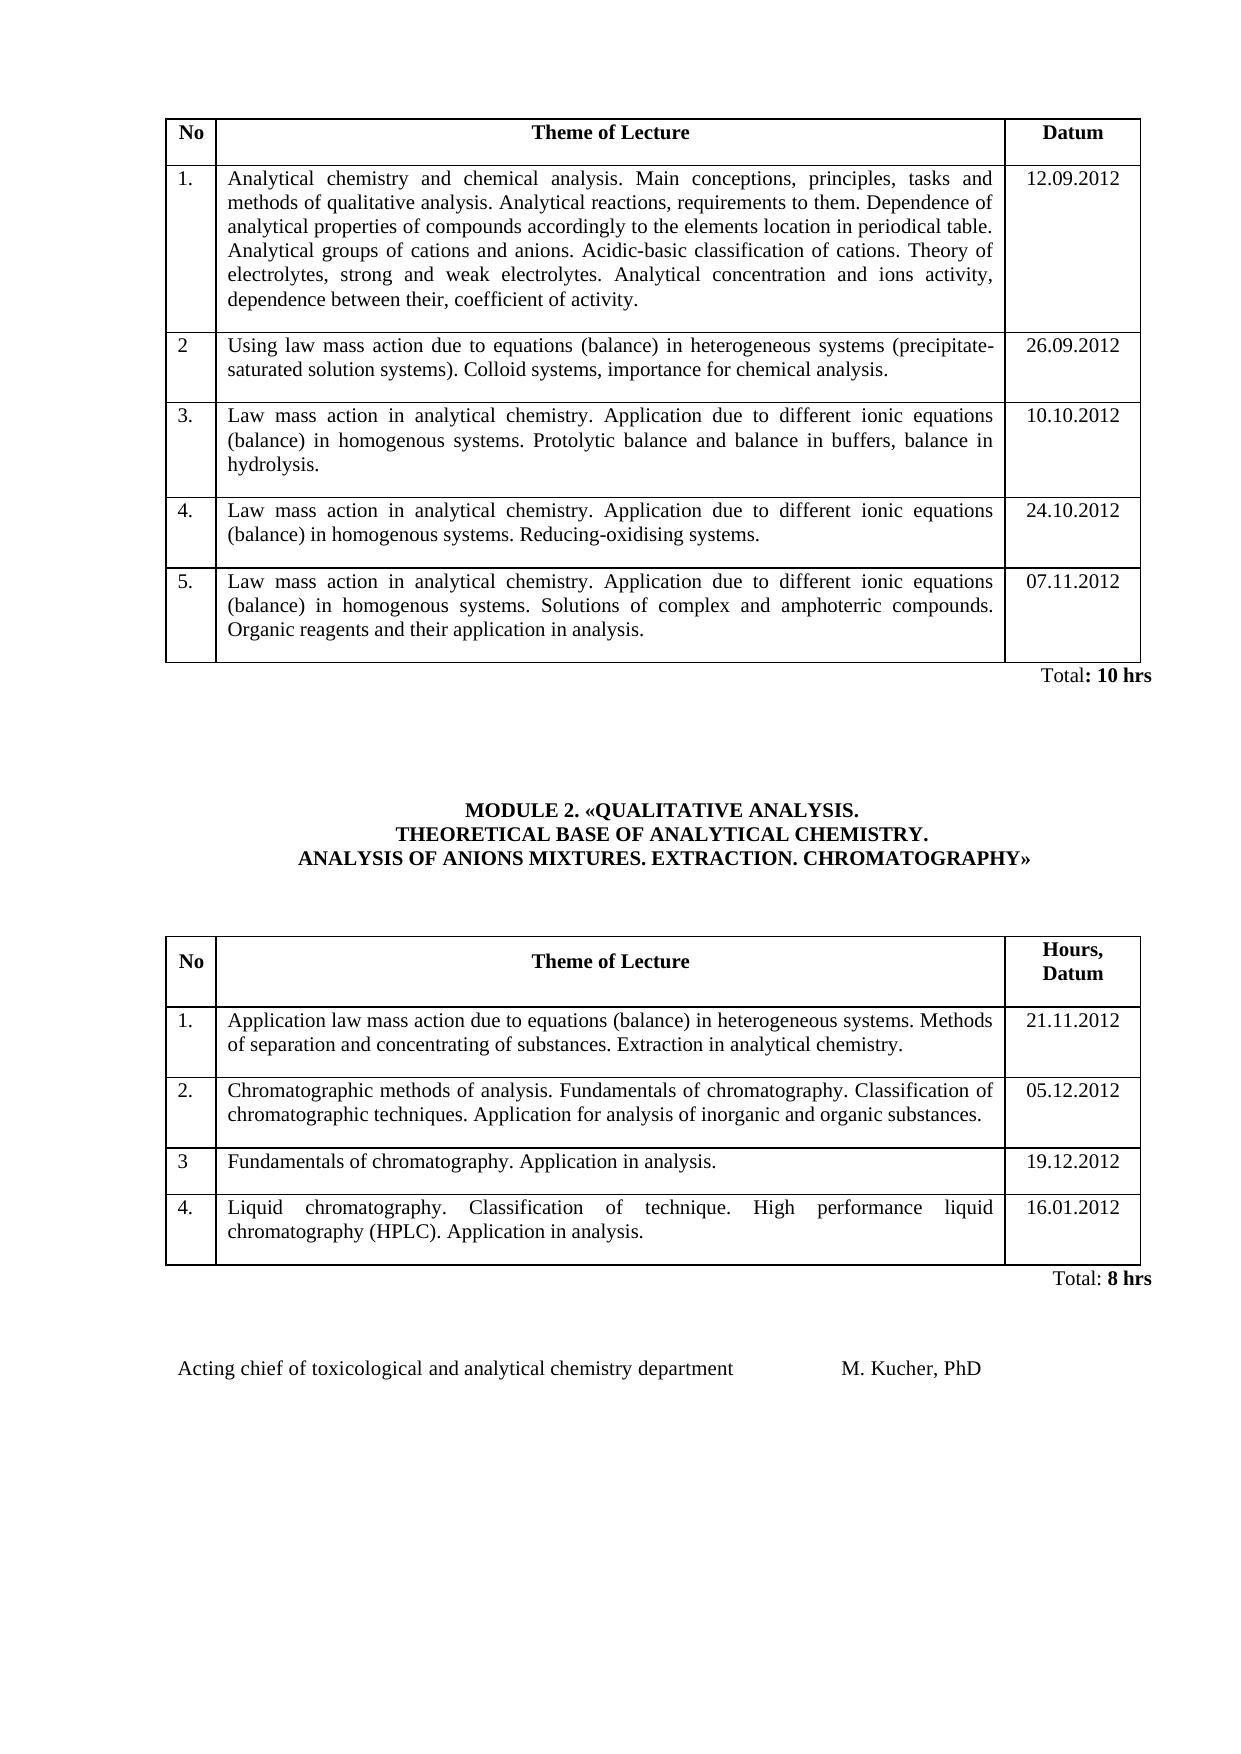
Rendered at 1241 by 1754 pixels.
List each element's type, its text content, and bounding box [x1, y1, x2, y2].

table_cell Chromatographic methods of analysis. Fundamentals of chromatography. Classification of chromatographic techniques. Application for analysis of inorganic and organic substances. [217, 1078, 1004, 1147]
table_cell 3 [167, 1149, 215, 1194]
table_header No [167, 937, 215, 1006]
text Module 2. «Qualitative Analysis. Theoretical Base of Analytical Chemistry. Analysis of anions mixtures. Extraction. Chromatography» [177, 798, 1152, 870]
table_cell Law mass action in analytical chemistry. Application due to different ionic equations (balance) in homogenous systems. Protolytic balance and balance in buffers, balance in hydrolysis. [217, 403, 1004, 496]
table_cell 21.11.2012 [1006, 1008, 1140, 1077]
text Total: 8 hrs [177, 1266, 1152, 1290]
table_cell 4. [167, 1195, 215, 1264]
table_cell Using law mass action due to equations (balance) in heterogeneous systems (precipitate-saturated solution systems). Colloid systems, importance for chemical analysis. [217, 333, 1004, 402]
table_cell 05.12.2012 [1006, 1078, 1140, 1147]
table_cell 07.11.2012 [1006, 569, 1140, 662]
table_header Datum [1006, 120, 1140, 164]
table_cell 12.09.2012 [1006, 166, 1140, 331]
table_cell 1. [167, 1008, 215, 1077]
table_cell 19.12.2012 [1006, 1149, 1140, 1194]
table_cell 26.09.2012 [1006, 333, 1140, 402]
table_cell Liquid chromatography. Classification of technique. High performance liquid chromatography (HPLC). Application in analysis. [217, 1195, 1004, 1264]
table_cell 16.01.2012 [1006, 1195, 1140, 1264]
table_header No [167, 120, 215, 164]
text Acting chief of toxicological and analytical chemistry department M. Kucher, PhD [177, 1356, 1152, 1380]
table_cell 2 [167, 333, 215, 402]
table_cell Law mass action in analytical chemistry. Application due to different ionic equations (balance) in homogenous systems. Reducing-oxidising systems. [217, 498, 1004, 567]
table_header Hours, Datum [1006, 937, 1140, 1006]
table_cell 5. [167, 569, 215, 662]
table_cell 1. [167, 166, 215, 331]
table_cell Analytical chemistry and chemical analysis. Main conceptions, principles, tasks and methods of qualitative analysis. Analytical reactions, requirements to them. Dependence of analytical properties of compounds accordingly to the elements location in periodical table. Analytical groups of cations and anions. Acidic-basic classification of cations. Theory of electrolytes, strong and weak electrolytes. Analytical concentration and ions activity, dependence between their, coefficient of activity. [217, 166, 1004, 331]
table_cell 24.10.2012 [1006, 498, 1140, 567]
table_cell Law mass action in analytical chemistry. Application due to different ionic equations (balance) in homogenous systems. Solutions of complex and amphoterric compounds. Organic reagents and their application in analysis. [217, 569, 1004, 662]
table_cell 10.10.2012 [1006, 403, 1140, 496]
table_cell 3. [167, 403, 215, 496]
table_cell Application law mass action due to equations (balance) in heterogeneous systems. Methods of separation and concentrating of substances. Extraction in analytical chemistry. [217, 1008, 1004, 1077]
table_cell Fundamentals of chromatography. Application in analysis. [217, 1149, 1004, 1194]
table_header Theme of Lecture [217, 120, 1004, 164]
table_cell 2. [167, 1078, 215, 1147]
table_cell 4. [167, 498, 215, 567]
text Total: 10 hrs [177, 663, 1152, 687]
table_header Theme of Lecture [217, 937, 1004, 1006]
